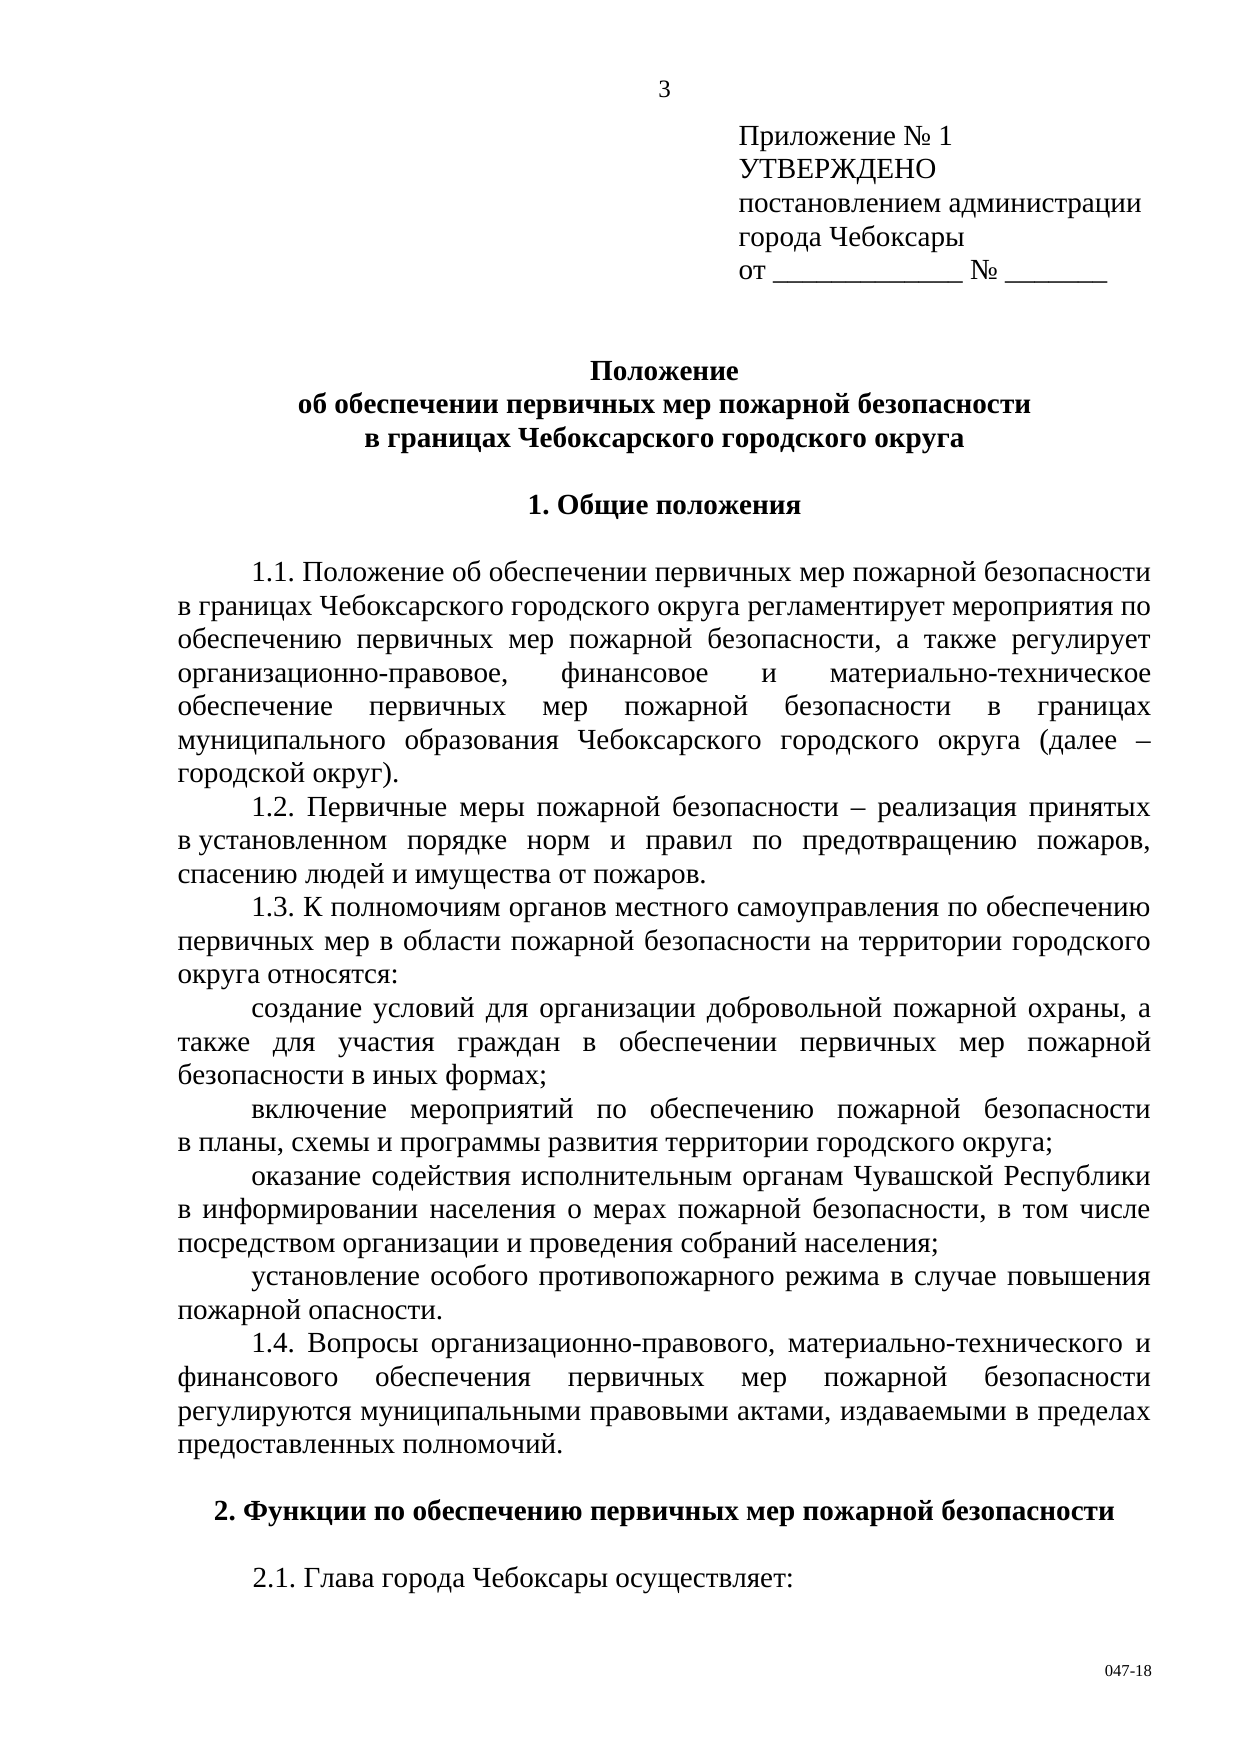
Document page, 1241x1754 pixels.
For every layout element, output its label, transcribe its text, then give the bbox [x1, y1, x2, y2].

text 1.2. Первичные меры пожарной безопасности – реализация принятых в установленном порядке норм и правил по предотвращению пожаров, спасению людей и имущества от пожаров. [177, 789, 1152, 889]
text от _____________ № _______ [177, 252, 1152, 286]
text установление особого противопожарного режима в случае повышения пожарной опасности. [177, 1258, 1152, 1326]
text 2.1. Глава города Чебоксары осуществляет: [252, 1560, 1152, 1594]
text 1.4. Вопросы организационно-правового, материально-технического и финансового обеспечения первичных мер пожарной безопасности регулируются муниципальными правовыми актами, издаваемыми в пределах предоставленных полномочий. [177, 1326, 1152, 1460]
text об обеспечении первичных мер пожарной безопасности [177, 386, 1152, 420]
text 1.1. Положение об обеспечении первичных мер пожарной безопасности в границах Чебоксарского городского округа регламентирует мероприятия по обеспечению первичных мер пожарной безопасности, а также регулирует организационно-правовое, финансовое и материально-техническое обеспечение первичных мер пожарной безопасности в границах муниципального образования Чебоксарского городского округа (далее – городской округ). [177, 554, 1152, 789]
text создание условий для организации добровольной пожарной охраны, а также для участия граждан в обеспечении первичных мер пожарной безопасности в иных формах; [177, 990, 1152, 1091]
text Приложение № 1 [177, 118, 1152, 152]
text в границах Чебоксарского городского округа [177, 420, 1152, 453]
text оказание содействия исполнительным органам Чувашской Республики в информировании населения о мерах пожарной безопасности, в том числе посредством организации и проведения собраний населения; [177, 1158, 1152, 1258]
text УТВЕРЖДЕНО [177, 152, 1152, 185]
text 1. Общие положения [177, 487, 1152, 521]
text включение мероприятий по обеспечению пожарной безопасности в планы, схемы и программы развития территории городского округа; [177, 1091, 1152, 1158]
text города Чебоксары [177, 219, 1152, 252]
text Положение [177, 353, 1152, 386]
text постановлением администрации [177, 185, 1152, 219]
text 1.3. К полномочиям органов местного самоуправления по обеспечению первичных мер в области пожарной безопасности на территории городского округа относятся: [177, 889, 1152, 990]
text 2. Функции по обеспечению первичных мер пожарной безопасности [177, 1493, 1152, 1527]
